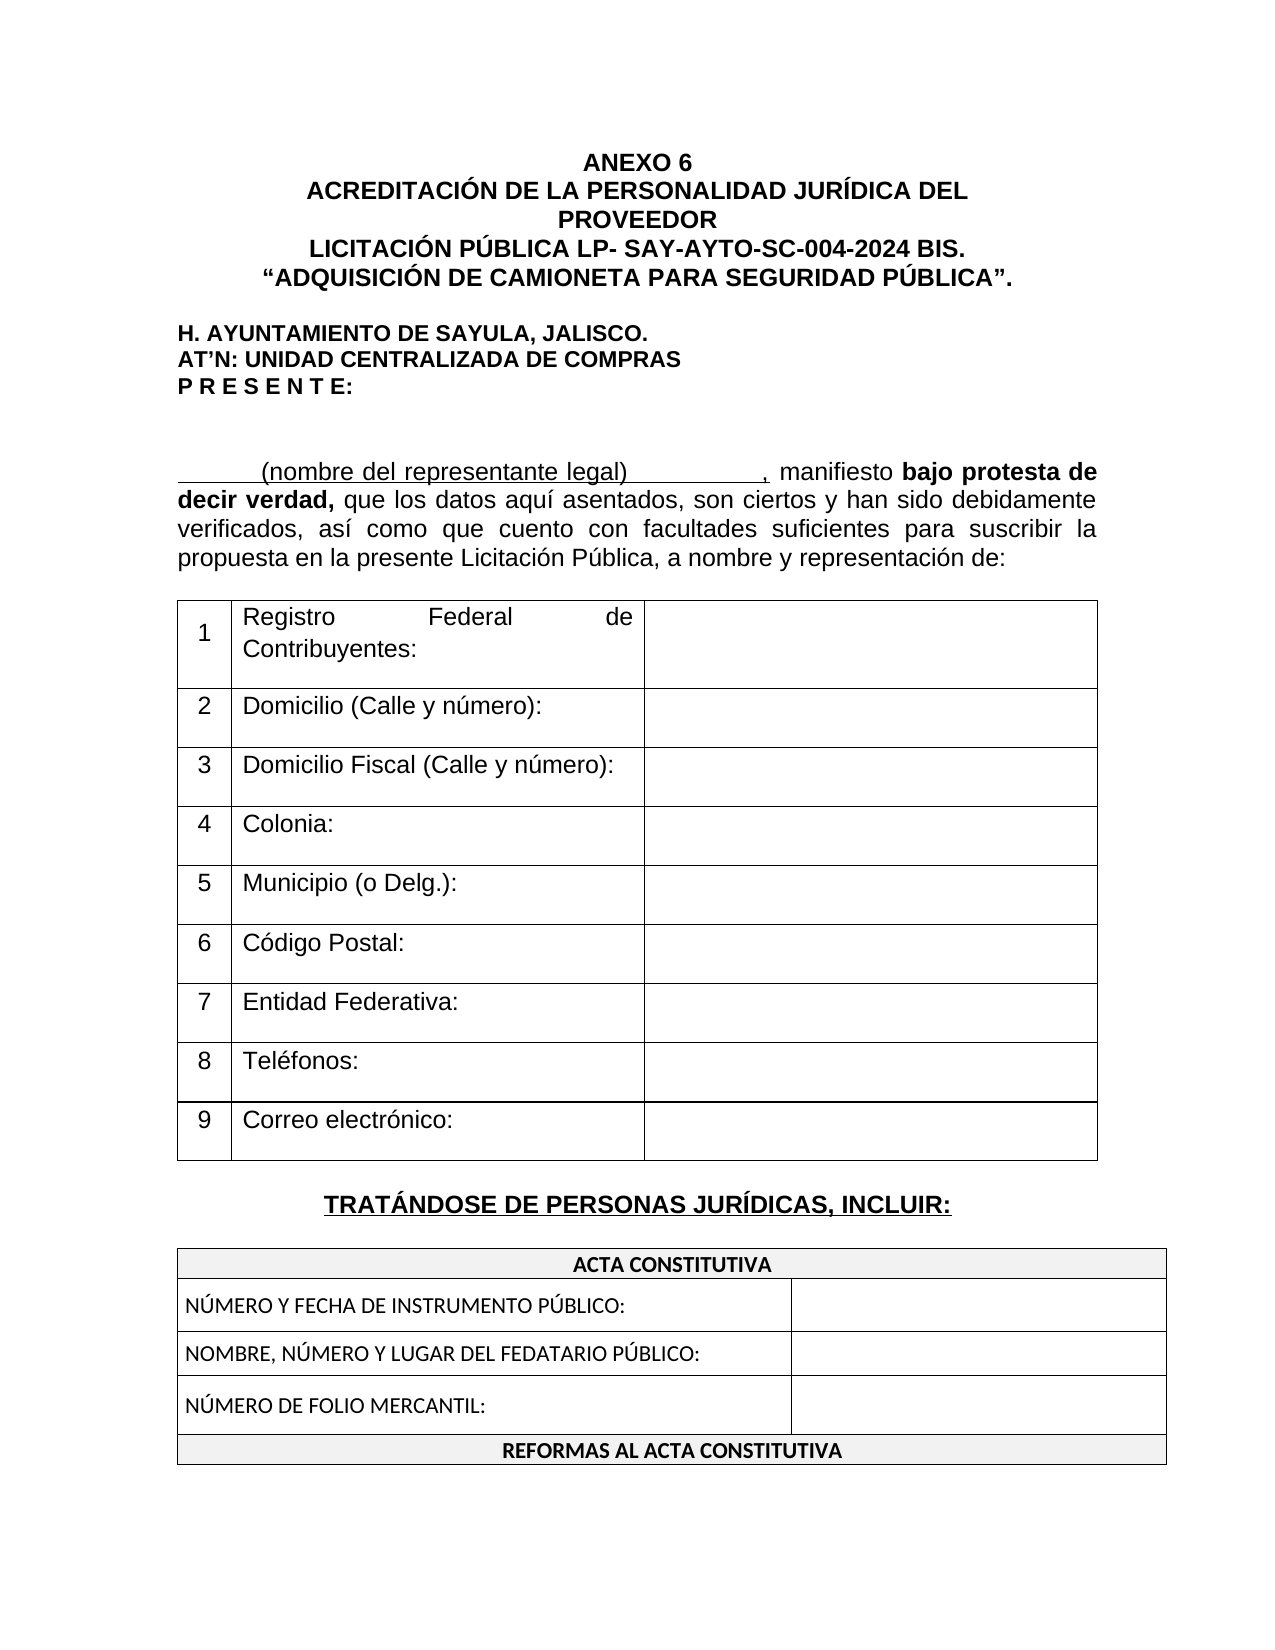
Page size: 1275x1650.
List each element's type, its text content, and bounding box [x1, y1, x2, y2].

table_cell 7 [178, 984, 231, 1042]
text ACREDITACIÓN DE LA PERSONALIDAD JURÍDICA DEL [177, 176, 1098, 205]
table_cell Municipio (o Delg.): [232, 866, 644, 924]
table_header [645, 601, 1097, 688]
table_header 1 [178, 601, 231, 688]
text “ADQUISICIÓN DE CAMIONETA PARA SEGURIDAD PÚBLICA”. [177, 263, 1098, 291]
table_cell 2 [178, 689, 231, 747]
table_cell 6 [178, 925, 231, 983]
table_cell [645, 1103, 1097, 1160]
table_cell [645, 748, 1097, 806]
text TRATÁNDOSE DE PERSONAS JURÍDICAS, INCLUIR: [177, 1190, 1098, 1219]
table_cell Colonia: [232, 807, 644, 865]
table_cell 9 [178, 1103, 231, 1160]
table_cell Teléfonos: [232, 1043, 644, 1101]
table_cell 4 [178, 807, 231, 865]
table_cell Correo electrónico: [232, 1103, 644, 1160]
table_header ACTA CONSTITUTIVA [178, 1249, 1166, 1278]
table_cell [645, 689, 1097, 747]
table_cell Domicilio (Calle y número): [232, 689, 644, 747]
table_cell 8 [178, 1043, 231, 1101]
text PROVEEDOR [177, 205, 1098, 234]
table_cell [645, 807, 1097, 865]
table_cell Domicilio Fiscal (Calle y número): [232, 748, 644, 806]
table_cell [792, 1279, 1166, 1331]
text ANEXO 6 [177, 148, 1098, 176]
table_cell [792, 1332, 1166, 1375]
table_cell Entidad Federativa: [232, 984, 644, 1042]
table_cell REFORMAS AL ACTA CONSTITUTIVA [178, 1435, 1166, 1464]
table_cell [645, 1043, 1097, 1101]
table_cell NÚMERO Y FECHA DE INSTRUMENTO PÚBLICO: [178, 1279, 791, 1331]
table_cell [645, 925, 1097, 983]
table_cell 5 [178, 866, 231, 924]
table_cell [178, 1332, 791, 1375]
table_cell [792, 1376, 1166, 1434]
table_cell Código Postal: [232, 925, 644, 983]
text (nombre del representante legal) , manifiesto bajo protesta de decir verdad, que los datos aquí asentados, son ciertos y han sido debidamente verificados, así como que cuento con facultades suficientes para suscribir la propuesta en la presente Licitación Pública, a nombre y representación de: [177, 457, 1098, 572]
table_cell NÚMERO DE FOLIO MERCANTIL: [178, 1376, 791, 1434]
text LICITACIÓN PÚBLICA LP- SAY-AYTO-SC-004-2024 BIS. [177, 234, 1098, 263]
text P R E S E N T E: [177, 373, 1098, 399]
text H. AYUNTAMIENTO DE SAYULA, JALISCO. [177, 320, 1098, 346]
table_cell 3 [178, 748, 231, 806]
table_cell [645, 984, 1097, 1042]
text AT’N: UNIDAD CENTRALIZADA DE COMPRAS [177, 346, 1098, 373]
table_cell [645, 866, 1097, 924]
table_header Registro Federal de Contribuyentes: [232, 601, 644, 688]
